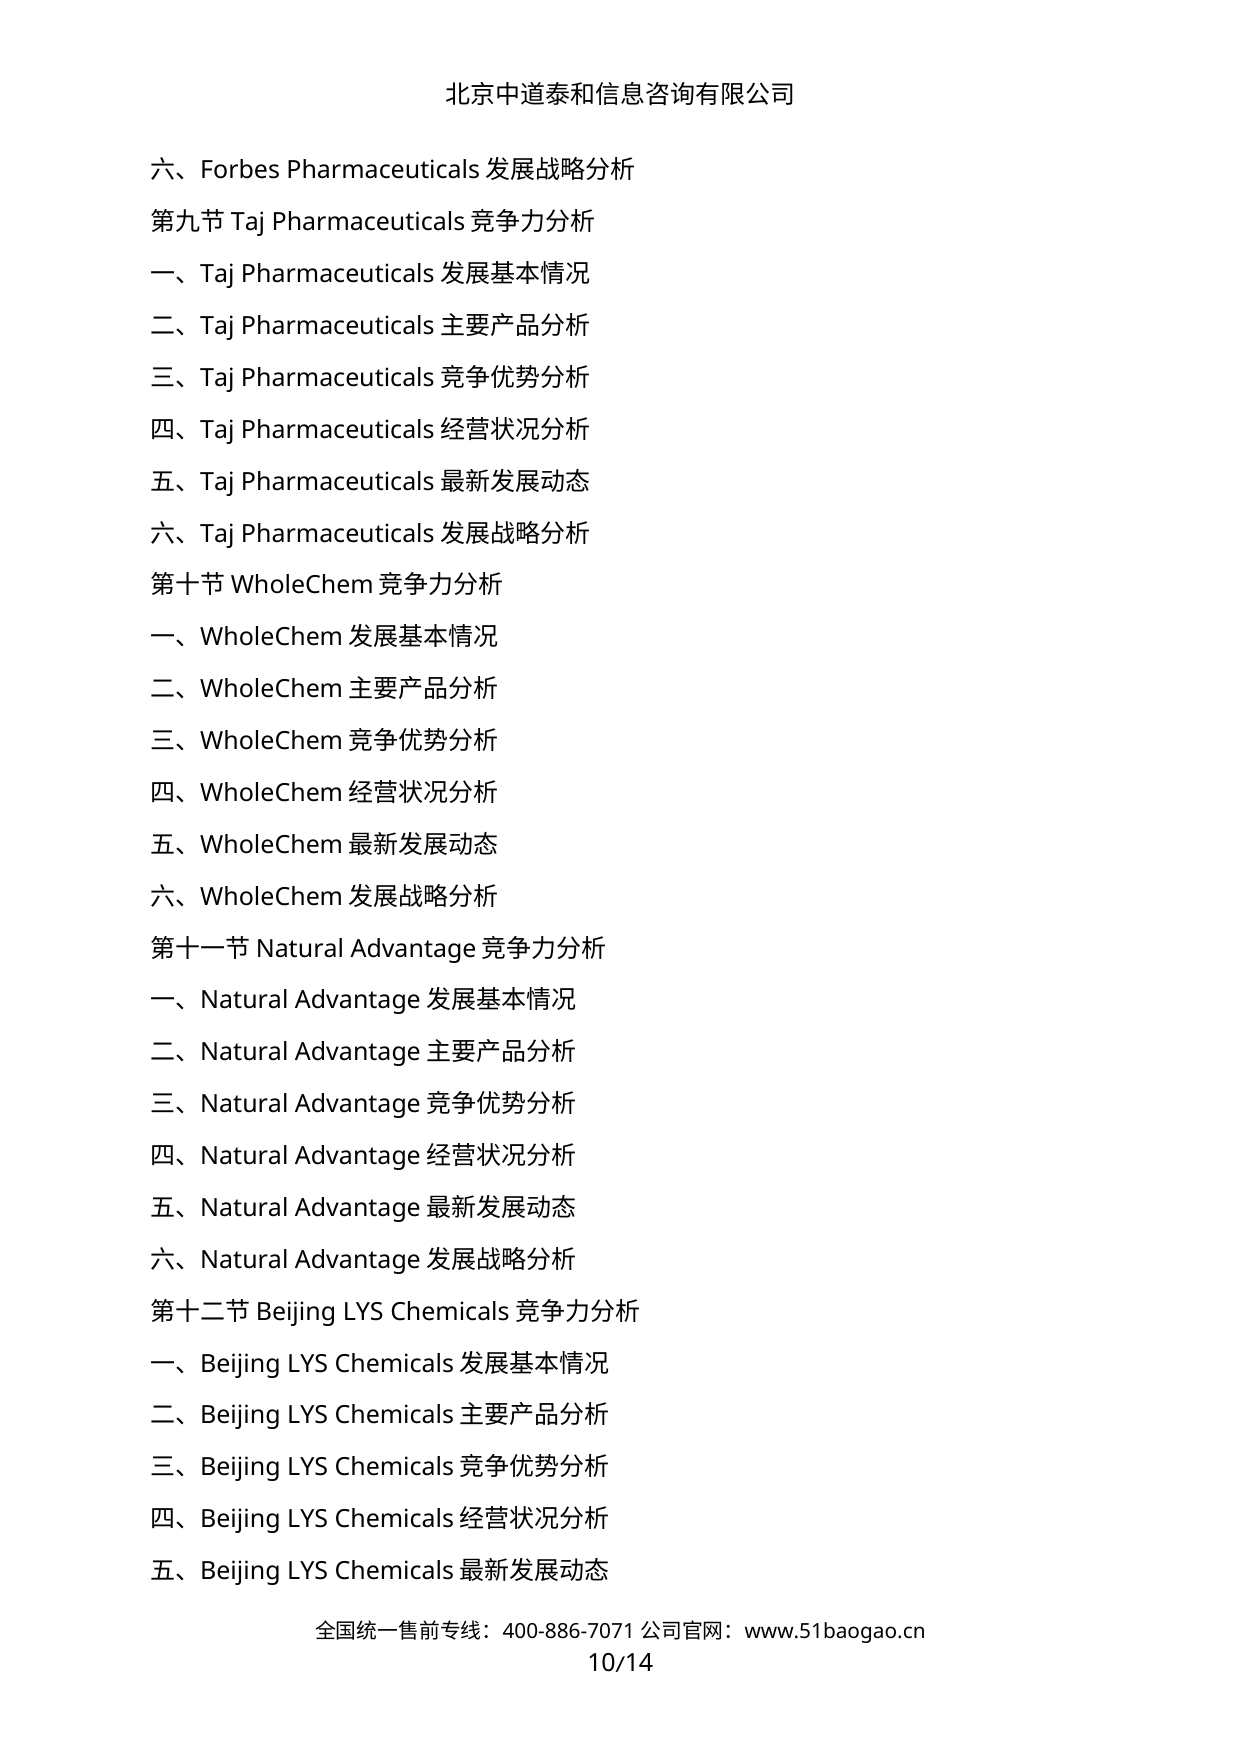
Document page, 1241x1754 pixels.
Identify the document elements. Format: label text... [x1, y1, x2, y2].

text 六、Forbes Pharmaceuticals发展战略分析 [150, 150, 1090, 186]
text 二、WholeChem主要产品分析 [150, 669, 1090, 705]
text 二、Beijing LYS Chemicals主要产品分析 [150, 1395, 1090, 1431]
text 二、Natural Advantage主要产品分析 [150, 1032, 1090, 1068]
text 四、Natural Advantage经营状况分析 [150, 1136, 1090, 1172]
text 一、WholeChem发展基本情况 [150, 617, 1090, 653]
text 五、WholeChem最新发展动态 [150, 824, 1090, 861]
text 四、Taj Pharmaceuticals经营状况分析 [150, 409, 1090, 446]
text 三、Beijing LYS Chemicals竞争优势分析 [150, 1447, 1090, 1483]
text 二、Taj Pharmaceuticals主要产品分析 [150, 306, 1090, 342]
text 四、WholeChem经营状况分析 [150, 772, 1090, 809]
text 六、Natural Advantage发展战略分析 [150, 1239, 1090, 1276]
text 五、Natural Advantage最新发展动态 [150, 1187, 1090, 1224]
text 四、Beijing LYS Chemicals经营状况分析 [150, 1499, 1090, 1535]
text 一、Taj Pharmaceuticals发展基本情况 [150, 254, 1090, 290]
text 五、Beijing LYS Chemicals最新发展动态 [150, 1551, 1090, 1587]
text 第十节 WholeChem竞争力分析 [150, 565, 1090, 601]
text 一、Natural Advantage发展基本情况 [150, 980, 1090, 1016]
text 三、WholeChem竞争优势分析 [150, 721, 1090, 757]
text 六、Taj Pharmaceuticals发展战略分析 [150, 513, 1090, 549]
text 三、Taj Pharmaceuticals竞争优势分析 [150, 357, 1090, 394]
text 六、WholeChem发展战略分析 [150, 876, 1090, 912]
text 一、Beijing LYS Chemicals发展基本情况 [150, 1343, 1090, 1379]
text 五、Taj Pharmaceuticals最新发展动态 [150, 461, 1090, 497]
text 第十一节 Natural Advantage竞争力分析 [150, 928, 1090, 964]
text 第九节 Taj Pharmaceuticals竞争力分析 [150, 202, 1090, 238]
text 三、Natural Advantage竞争优势分析 [150, 1084, 1090, 1120]
text 第十二节 Beijing LYS Chemicals竞争力分析 [150, 1291, 1090, 1327]
